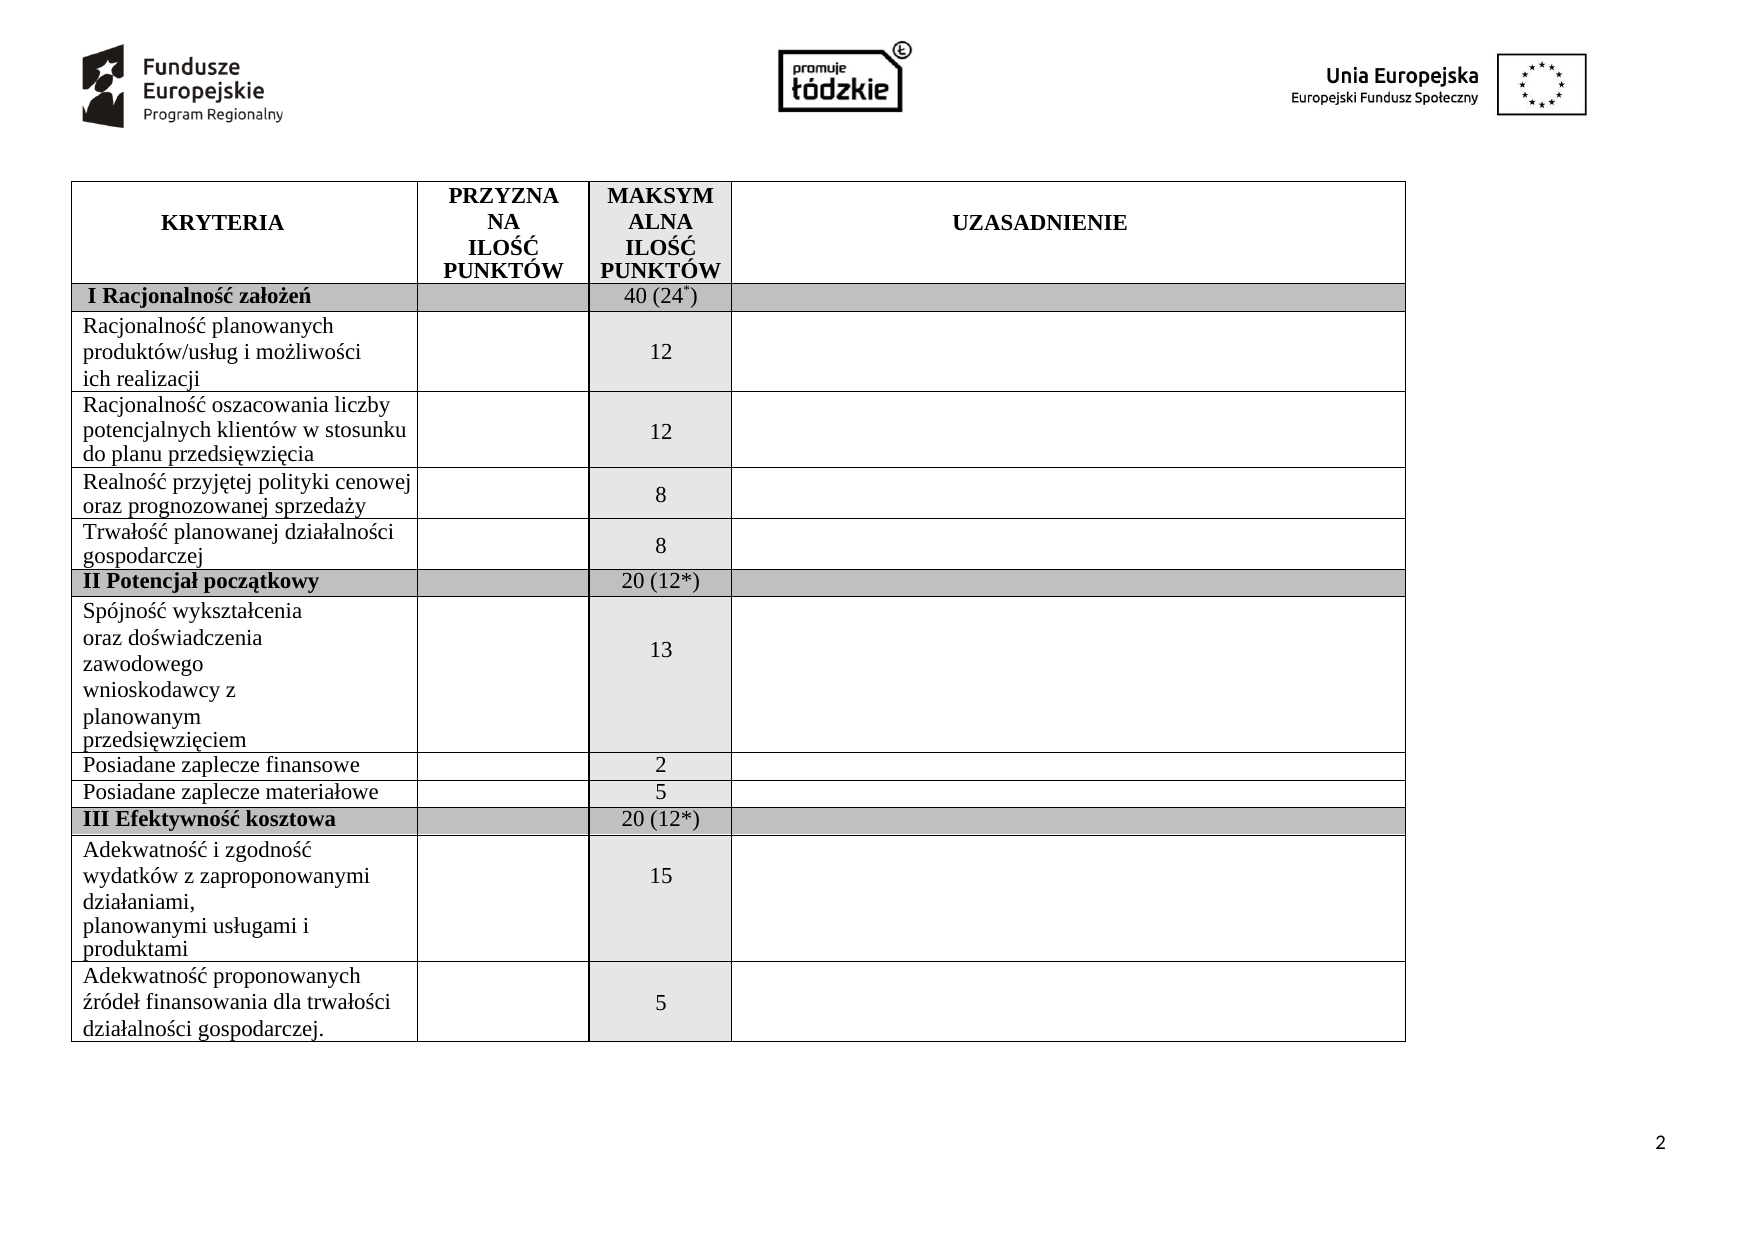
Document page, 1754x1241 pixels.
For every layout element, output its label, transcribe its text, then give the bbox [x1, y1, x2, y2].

table_cell Posiadane zaplecze materiałowe [72, 781, 417, 807]
picture [82, 44, 283, 128]
table_header PRZYZNANA ILOŚĆ PUNKTÓW [418, 182, 588, 283]
table_cell 20 (12*) [590, 808, 731, 834]
table_cell [418, 962, 588, 1041]
table_cell [418, 597, 588, 752]
table_cell [418, 808, 588, 834]
table_cell [418, 392, 588, 467]
table_cell 2 [590, 753, 731, 780]
table_cell [732, 570, 1405, 596]
table_cell [732, 781, 1405, 807]
table_cell [732, 753, 1405, 780]
table_cell [418, 284, 588, 311]
picture [777, 40, 916, 113]
table_cell [732, 468, 1405, 518]
table_cell 5 [590, 781, 731, 807]
table_cell Spójność wykształcenia oraz doświadczenia zawodowego wnioskodawcy z planowanym przedsięwzięciem [72, 597, 417, 752]
table_cell [732, 597, 1405, 752]
table_cell 13 [590, 597, 731, 752]
table_cell [418, 753, 588, 780]
table_cell Racjonalność oszacowania liczby potencjalnych klientów w stosunku do planu przedsięwzięcia [72, 392, 417, 467]
table_cell 12 [590, 312, 731, 391]
table_cell [732, 962, 1405, 1041]
table_cell 20 (12*) [590, 570, 731, 596]
table_cell 15 [590, 836, 731, 961]
table_cell [732, 519, 1405, 569]
table_cell [732, 836, 1405, 961]
table_cell [732, 392, 1405, 467]
table_cell [732, 808, 1405, 834]
table_cell [732, 284, 1405, 311]
table_cell Realność przyjętej polityki cenowej oraz prognozowanej sprzedaży [72, 468, 417, 518]
table_cell 40 (24*) [590, 284, 731, 311]
table_cell [418, 781, 588, 807]
table_cell 8 [590, 468, 731, 518]
table_cell [418, 836, 588, 961]
table_cell III Efektywność kosztowa [72, 808, 417, 834]
table_cell [418, 468, 588, 518]
table_header MAKSYMALNA ILOŚĆ PUNKTÓW [590, 182, 731, 283]
table_cell II Potencjał początkowy [72, 570, 417, 596]
table_cell 8 [590, 519, 731, 569]
table_cell 12 [590, 392, 731, 467]
table_header KRYTERIA [72, 182, 417, 283]
picture [1287, 50, 1590, 120]
table_cell Trwałość planowanej działalności gospodarczej [72, 519, 417, 569]
table_cell [418, 312, 588, 391]
table_header UZASADNIENIE [732, 182, 1405, 283]
table_cell Adekwatność i zgodność wydatków z zaproponowanymi działaniami, planowanymi usługami i produktami [72, 836, 417, 961]
table_cell [418, 570, 588, 596]
table_cell Racjonalność planowanych produktów/usług i możliwości ich realizacji [72, 312, 417, 391]
table_cell I Racjonalność założeń [72, 284, 417, 311]
table_cell Adekwatność proponowanych źródeł finansowania dla trwałości działalności gospodarczej. [72, 962, 417, 1041]
table_cell [732, 312, 1405, 391]
table_cell 5 [590, 962, 731, 1041]
table_cell [418, 519, 588, 569]
table_cell Posiadane zaplecze finansowe [72, 753, 417, 780]
